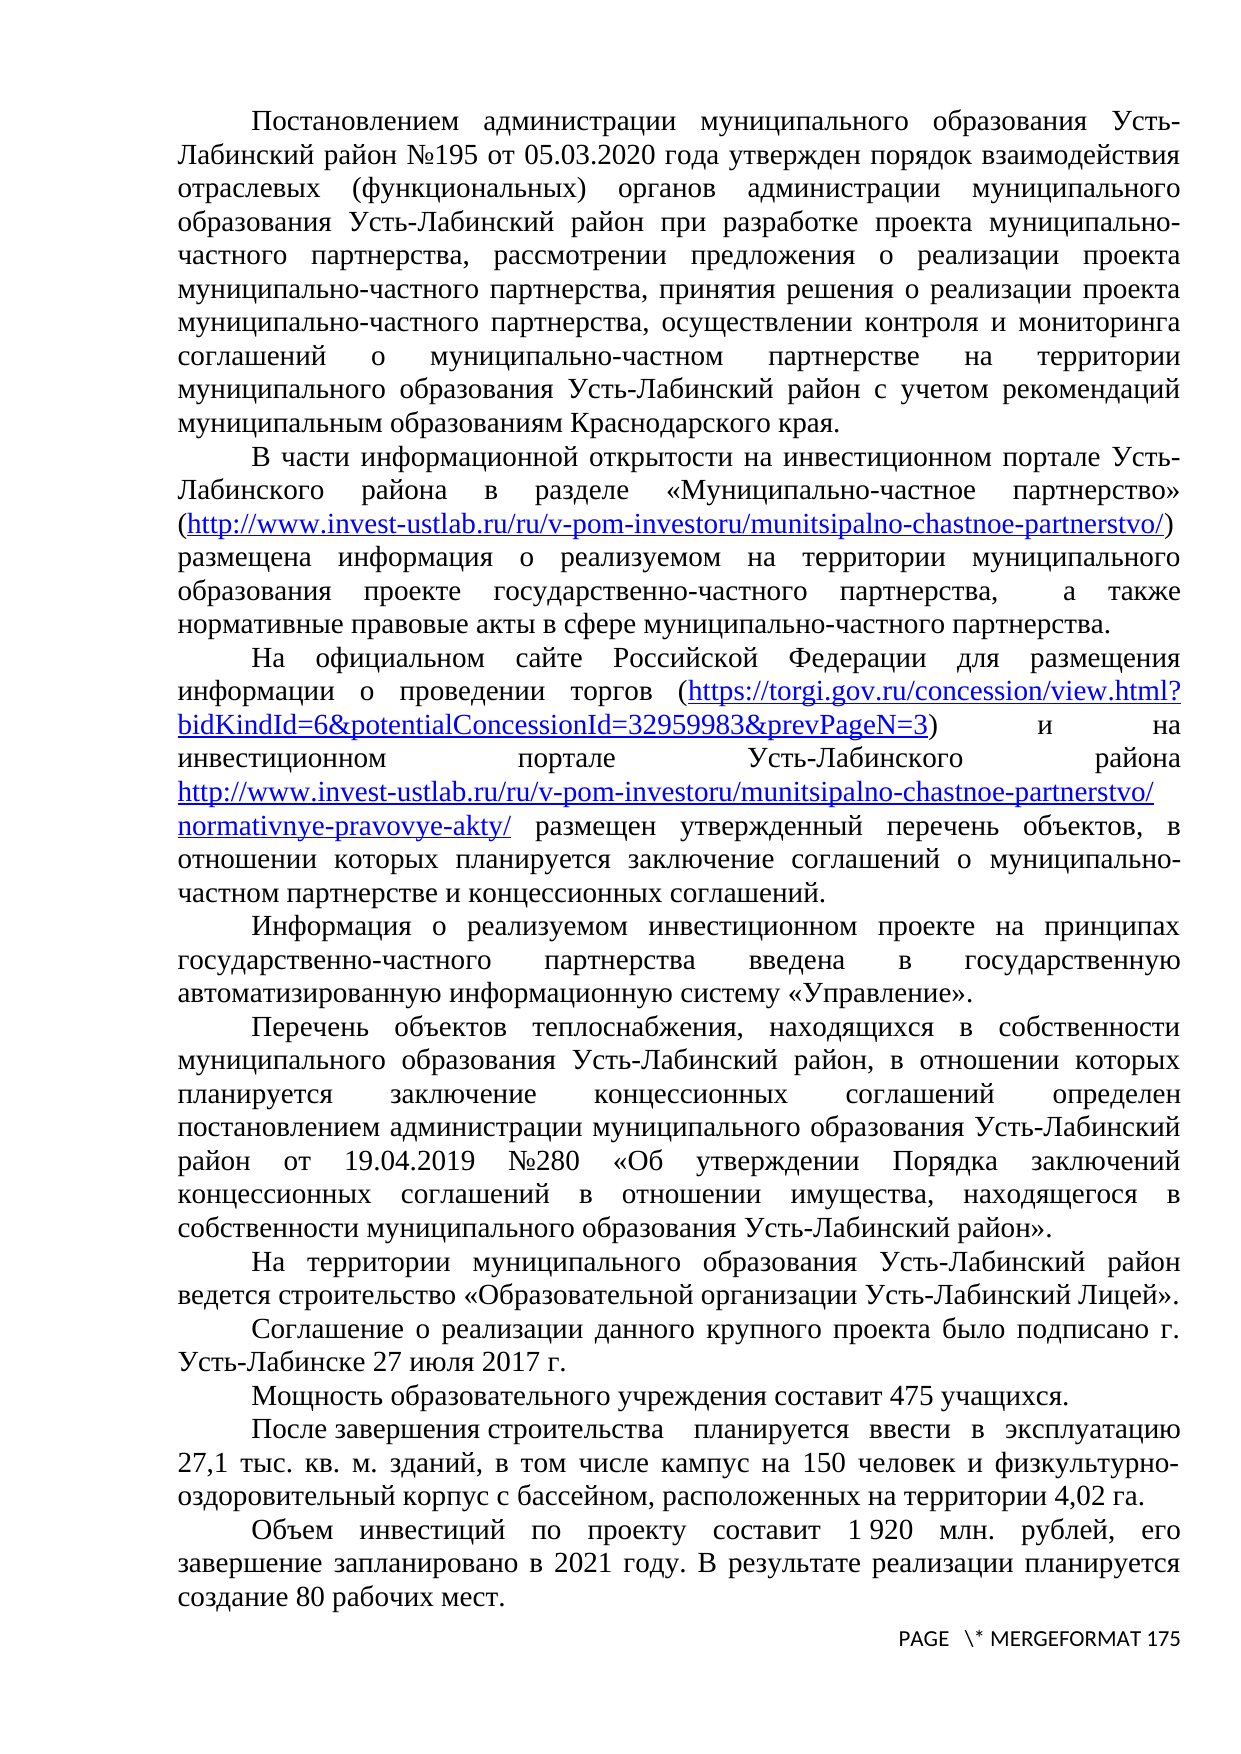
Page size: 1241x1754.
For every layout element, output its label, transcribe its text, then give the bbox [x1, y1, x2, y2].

text Объем инвестиций по проекту составит 1 920 млн. рублей, его завершение запланировано в 2021 году. В результате реализации планируется создание 80 рабочих мест. [177, 1512, 1181, 1613]
text На территории муниципального образования Усть-Лабинский район ведется строительство «Образовательной организации Усть-Лабинский Лицей». [177, 1244, 1181, 1311]
list Информация о реализуемом инвестиционном проекте на принципах государственно-частного партнерства введена в государственную автоматизированную информационную систему «Управление». [177, 908, 1181, 1009]
list На официальном сайте Российской Федерации для размещения информации о проведении торгов (https://torgi.gov.ru/concession/view.html?bidKindId=6&potentialConcessionId=32959983&prevPageN=3) и на инвестиционном портале Усть-Лабинского района http://www.invest-ustlab.ru/ru/v-pom-investoru/munitsipalno-chastnoe-partnerstvo/normativnye-pravovye-akty/ размещен утвержденный перечень объектов, в отношении которых планируется заключение соглашений о муниципально-частном партнерстве и концессионных соглашений. [177, 640, 1181, 908]
text Соглашение о реализации данного крупного проекта было подписано г. Усть-Лабинске 27 июля 2017 г. [177, 1311, 1181, 1378]
text В части информационной открытости на инвестиционном портале Усть-Лабинского района в разделе «Муниципально-частное партнерство» (http://www.invest-ustlab.ru/ru/v-pom-investoru/munitsipalno-chastnoe-partnerstvo/) размещена информация о реализуемом на территории муниципального образования проекте государственно-частного партнерства, а также нормативные правовые акты в сфере муниципально-частного партнерства. [177, 439, 1181, 640]
text Постановлением администрации муниципального образования Усть-Лабинский район №195 от 05.03.2020 года утвержден порядок взаимодействия отраслевых (функциональных) органов администрации муниципального образования Усть-Лабинский район при разработке проекта муниципально-частного партнерства, рассмотрении предложения о реализации проекта муниципально-частного партнерства, принятия решения о реализации проекта муниципально-частного партнерства, осуществлении контроля и мониторинга соглашений о муниципально-частном партнерстве на территории муниципального образования Усть-Лабинский район с учетом рекомендаций муниципальным образованиям Краснодарского края. [177, 103, 1181, 439]
text Перечень объектов теплоснабжения, находящихся в собственности муниципального образования Усть-Лабинский район, в отношении которых планируется заключение концессионных соглашений определен постановлением администрации муниципального образования Усть-Лабинский район от 19.04.2019 №280 «Об утверждении Порядка заключений концессионных соглашений в отношении имущества, находящегося в собственности муниципального образования Усть-Лабинский район». [177, 1009, 1181, 1244]
text После завершения строительства планируется ввести в эксплуатацию 27,1 тыс. кв. м. зданий, в том числе кампус на 150 человек и физкультурно-оздоровительный корпус с бассейном, расположенных на территории 4,02 га. [177, 1411, 1181, 1512]
text Мощность образовательного учреждения составит 475 учащихся. [177, 1378, 1181, 1411]
